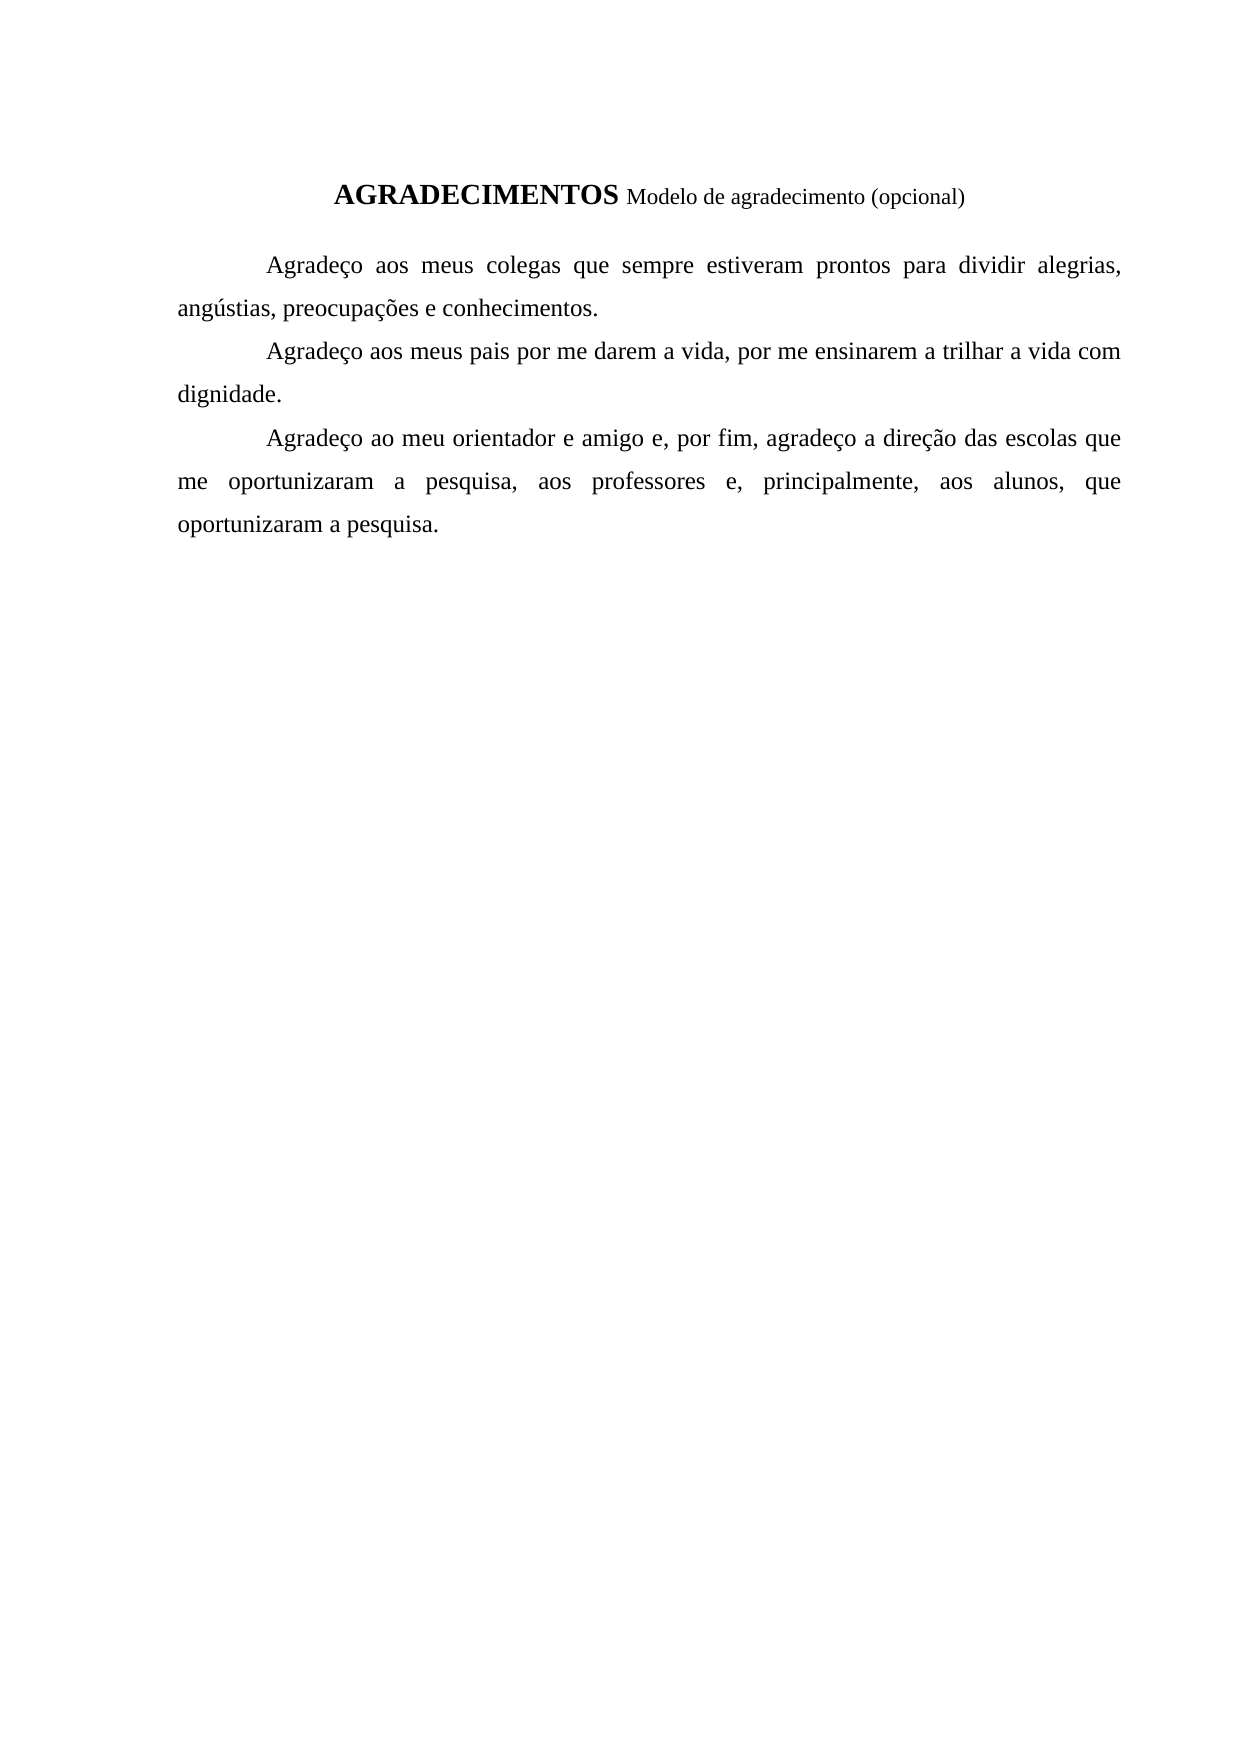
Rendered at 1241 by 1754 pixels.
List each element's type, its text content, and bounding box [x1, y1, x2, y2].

text Agradeço aos meus pais por me darem a vida, por me ensinarem a trilhar a vida com dignidade. [177, 336, 1122, 408]
text AGRADECIMENTOS Modelo de agradecimento (opcional) [177, 177, 1122, 211]
text Agradeço ao meu orientador e amigo e, por fim, agradeço a direção das escolas que me oportunizaram a pesquisa, aos professores e, principalmente, aos alunos, que oportunizaram a pesquisa. [177, 423, 1122, 538]
text Agradeço aos meus colegas que sempre estiveram prontos para dividir alegrias, angústias, preocupações e conhecimentos. [177, 250, 1122, 322]
